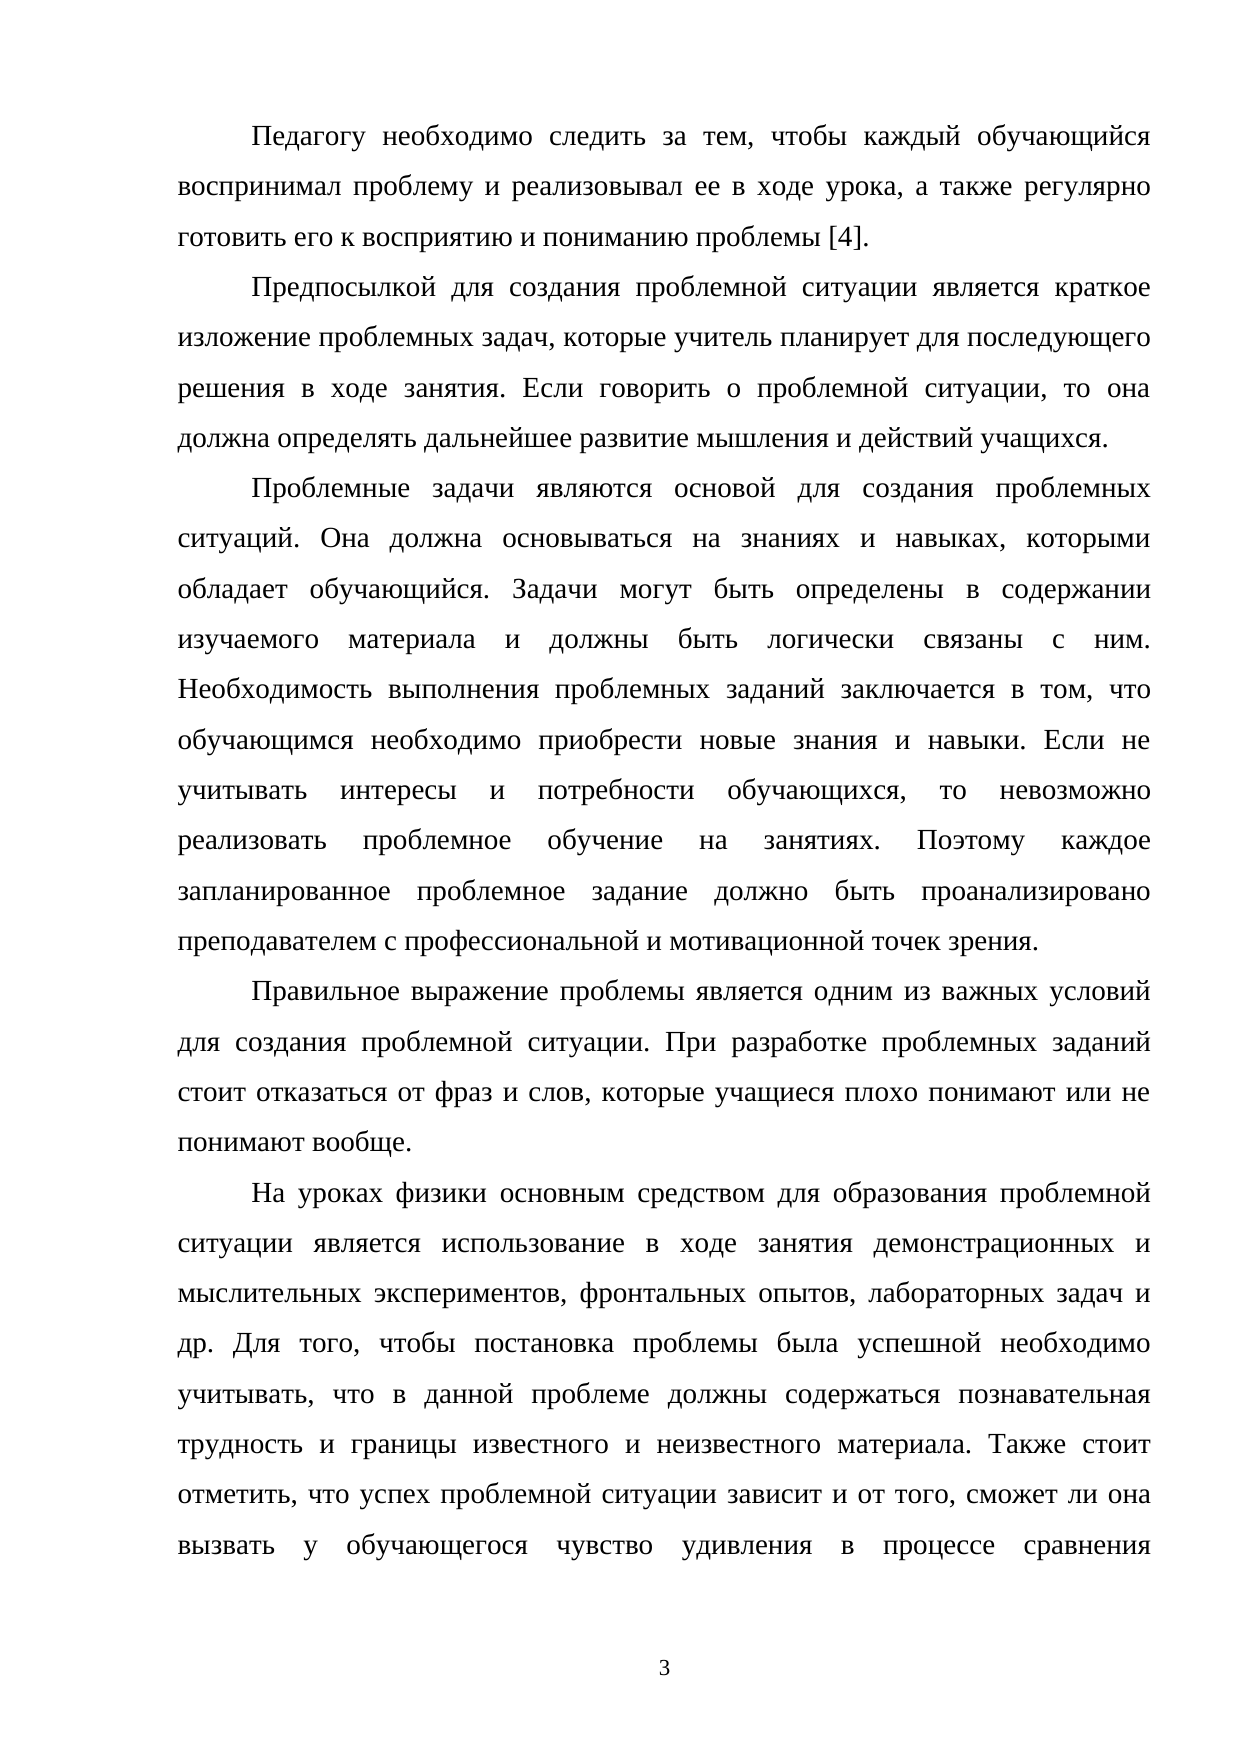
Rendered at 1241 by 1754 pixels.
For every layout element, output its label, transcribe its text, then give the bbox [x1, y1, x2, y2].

text Проблемные задачи являются основой для создания проблемных ситуаций. Она должна основываться на знаниях и навыках, которыми обладает обучающийся. Задачи могут быть определены в содержании изучаемого материала и должны быть логически связаны с ним. Необходимость выполнения проблемных заданий заключается в том, что обучающимся необходимо приобрести новые знания и навыки. Если не учитывать интересы и потребности обучающихся, то невозможно реализовать проблемное обучение на занятиях. Поэтому каждое запланированное проблемное задание должно быть проанализировано преподавателем с профессиональной и мотивационной точек зрения. [177, 470, 1152, 957]
text Правильное выражение проблемы является одним из важных условий для создания проблемной ситуации. При разработке проблемных заданий стоит отказаться от фраз и слов, которые учащиеся плохо понимают или не понимают вообще. [177, 973, 1152, 1158]
text Педагогу необходимо следить за тем, чтобы каждый обучающийся воспринимал проблему и реализовывал ее в ходе урока, а также регулярно готовить его к восприятию и пониманию проблемы [4]. [177, 118, 1152, 252]
text Предпосылкой для создания проблемной ситуации является краткое изложение проблемных задач, которые учитель планирует для последующего решения в ходе занятия. Если говорить о проблемной ситуации, то она должна определять дальнейшее развитие мышления и действий учащихся. [177, 269, 1152, 453]
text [177, 1175, 1152, 1560]
